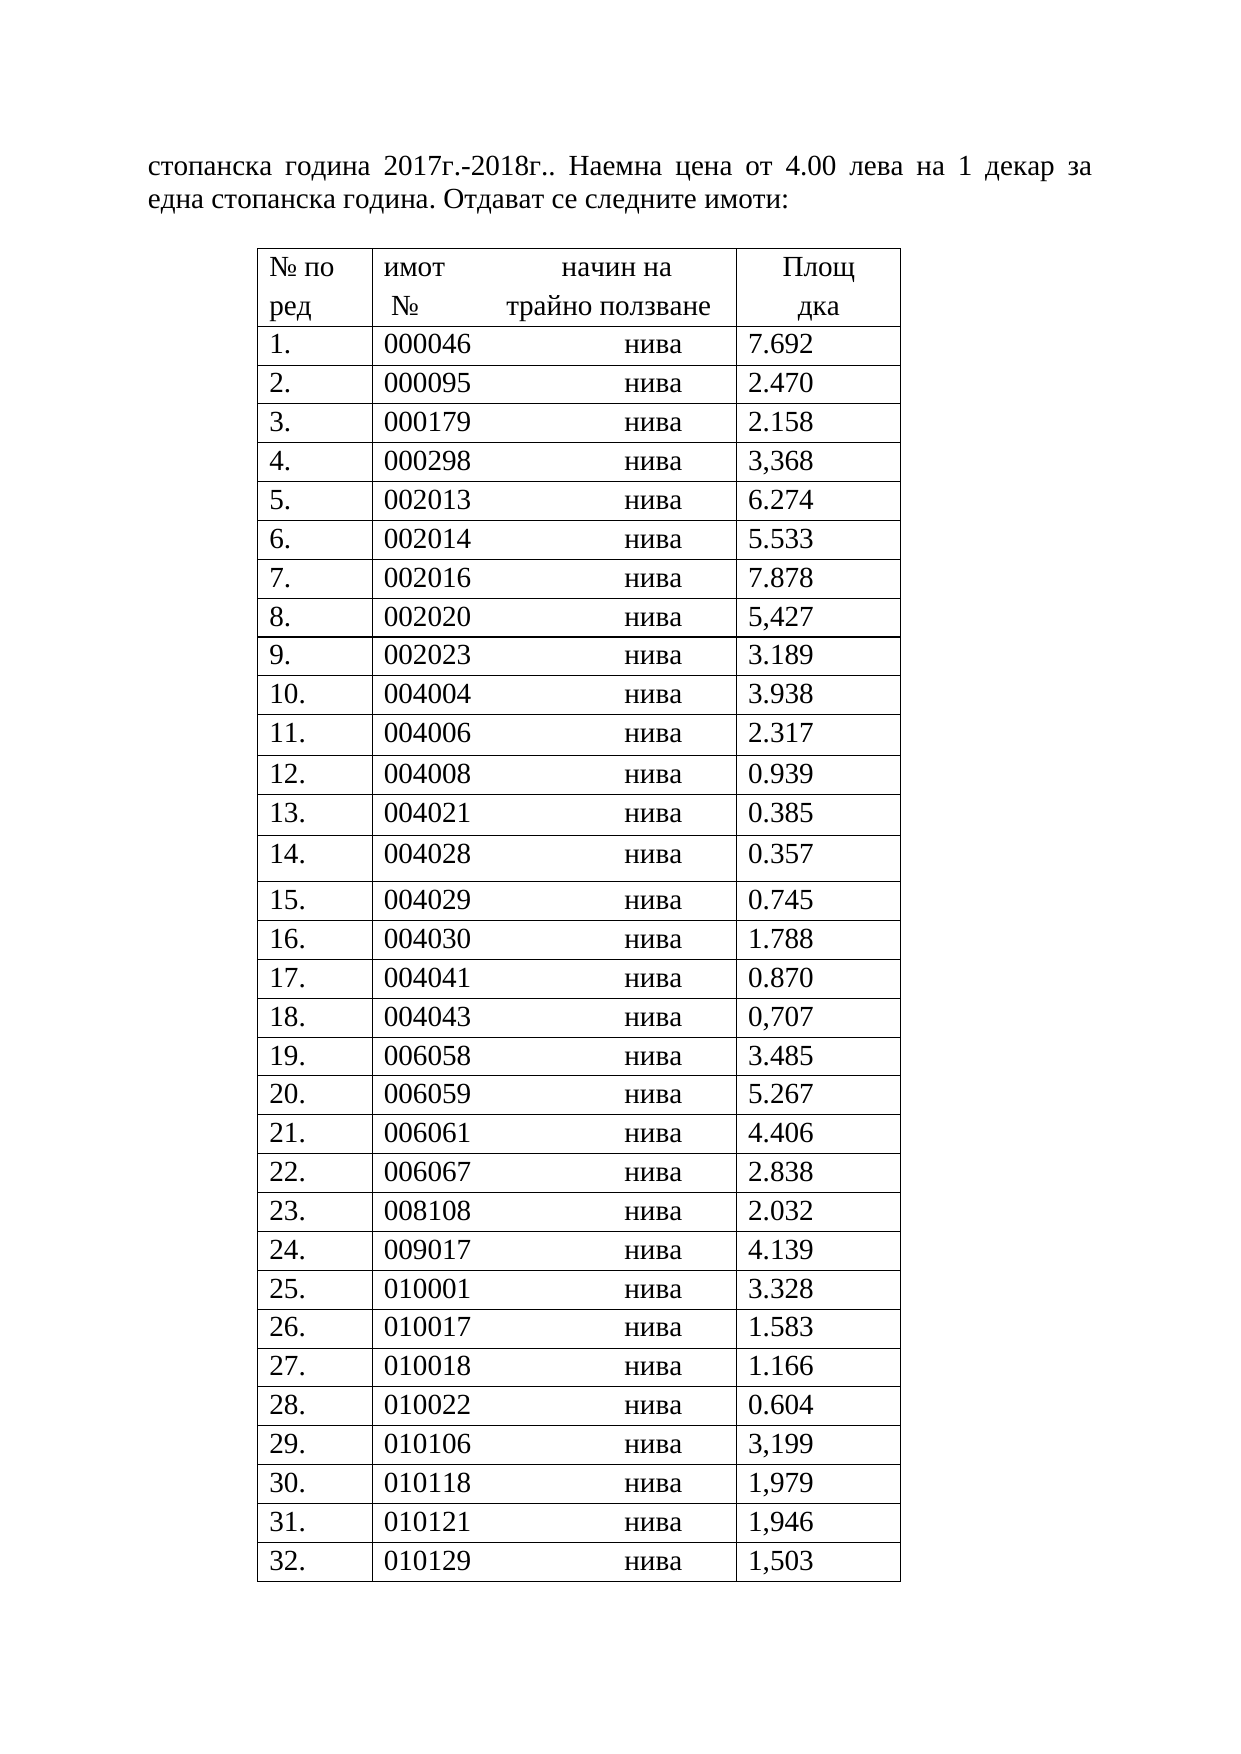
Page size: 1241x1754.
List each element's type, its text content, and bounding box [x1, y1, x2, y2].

table_cell 002020 нива [373, 599, 736, 636]
table_cell 17. [258, 960, 372, 998]
table_cell 14. [258, 836, 372, 881]
table_cell 2.032 [737, 1193, 900, 1231]
table_cell 31. [258, 1504, 372, 1542]
table_cell 0.357 [737, 836, 900, 881]
table_cell 7. [258, 560, 372, 598]
table_cell 1. [258, 327, 372, 364]
table_cell 010001 нива [373, 1271, 736, 1308]
table_cell 8. [258, 599, 372, 636]
table_cell 30. [258, 1465, 372, 1503]
table_cell 2.838 [737, 1154, 900, 1192]
table_cell 20. [258, 1076, 372, 1114]
table_cell 006059 нива [373, 1076, 736, 1114]
table_cell 32. [258, 1543, 372, 1581]
table_cell 19. [258, 1038, 372, 1075]
table_cell 0.939 [737, 756, 900, 794]
table_cell 15. [258, 882, 372, 920]
table_cell 1,979 [737, 1465, 900, 1503]
table_cell 010017 нива [373, 1310, 736, 1347]
table_cell 000298 нива [373, 443, 736, 481]
table_cell 3.485 [737, 1038, 900, 1075]
table_cell 4. [258, 443, 372, 481]
table_cell 0.385 [737, 795, 900, 835]
table_cell 0,707 [737, 999, 900, 1037]
table_cell 009017 нива [373, 1232, 736, 1270]
table_cell 4.406 [737, 1115, 900, 1153]
table_cell 2.470 [737, 366, 900, 403]
table_cell 11. [258, 715, 372, 755]
table_cell 3. [258, 404, 372, 442]
table_cell 4.139 [737, 1232, 900, 1270]
table_cell 000179 нива [373, 404, 736, 442]
table_cell 28. [258, 1387, 372, 1425]
table_cell 16. [258, 921, 372, 959]
table_cell 006067 нива [373, 1154, 736, 1192]
table_cell 006058 нива [373, 1038, 736, 1075]
table_cell 1.583 [737, 1310, 900, 1347]
table_cell 21. [258, 1115, 372, 1153]
table_cell 2. [258, 366, 372, 403]
table_cell 13. [258, 795, 372, 835]
table_cell 004041 нива [373, 960, 736, 998]
table_cell 010106 нива [373, 1426, 736, 1464]
table_cell 25. [258, 1271, 372, 1308]
table_cell 0.745 [737, 882, 900, 920]
table_cell 010118 нива [373, 1465, 736, 1503]
table_cell 002014 нива [373, 521, 736, 559]
table_cell 3.328 [737, 1271, 900, 1308]
table_header Площ дка [737, 249, 900, 326]
table_cell 18. [258, 999, 372, 1037]
table_cell 5.533 [737, 521, 900, 559]
table_cell 004008 нива [373, 756, 736, 794]
table_cell 000046 нива [373, 327, 736, 364]
table_cell 004006 нива [373, 715, 736, 755]
table_cell 5.267 [737, 1076, 900, 1114]
table_cell 10. [258, 676, 372, 714]
table_cell 0.870 [737, 960, 900, 998]
table_cell 002013 нива [373, 482, 736, 520]
table_cell 010022 нива [373, 1387, 736, 1425]
table_cell 3,368 [737, 443, 900, 481]
table_cell 006061 нива [373, 1115, 736, 1153]
table_cell 3.189 [737, 638, 900, 675]
table_cell 3,199 [737, 1426, 900, 1464]
table_cell 6.274 [737, 482, 900, 520]
table_cell 22. [258, 1154, 372, 1192]
table_cell 7.692 [737, 327, 900, 364]
table_cell 7.878 [737, 560, 900, 598]
table_cell 2.158 [737, 404, 900, 442]
table_cell 29. [258, 1426, 372, 1464]
table_cell 1,503 [737, 1543, 900, 1581]
table_cell 26. [258, 1310, 372, 1347]
table_cell 5. [258, 482, 372, 520]
table_cell 008108 нива [373, 1193, 736, 1231]
table_cell 1.788 [737, 921, 900, 959]
table_cell 002016 нива [373, 560, 736, 598]
table_cell 010129 нива [373, 1543, 736, 1581]
table_cell 1.166 [737, 1349, 900, 1386]
table_cell 6. [258, 521, 372, 559]
table_cell 010121 нива [373, 1504, 736, 1542]
table_cell 1,946 [737, 1504, 900, 1542]
table_cell 5,427 [737, 599, 900, 636]
table_cell 27. [258, 1349, 372, 1386]
table_header № по ред [258, 249, 372, 326]
table_cell 2.317 [737, 715, 900, 755]
table_cell 3.938 [737, 676, 900, 714]
table_cell 004030 нива [373, 921, 736, 959]
table_cell 002023 нива [373, 638, 736, 675]
table_cell 000095 нива [373, 366, 736, 403]
table_cell 24. [258, 1232, 372, 1270]
table_cell 010018 нива [373, 1349, 736, 1386]
table_cell 004028 нива [373, 836, 736, 881]
table_cell 23. [258, 1193, 372, 1231]
table_cell 0.604 [737, 1387, 900, 1425]
table_cell 004004 нива [373, 676, 736, 714]
table_cell 12. [258, 756, 372, 794]
table_cell 9. [258, 638, 372, 675]
table_header имот начин на № трайно ползване [373, 249, 736, 326]
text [148, 148, 1093, 215]
table_cell 004043 нива [373, 999, 736, 1037]
table_cell 004021 нива [373, 795, 736, 835]
table_cell 004029 нива [373, 882, 736, 920]
